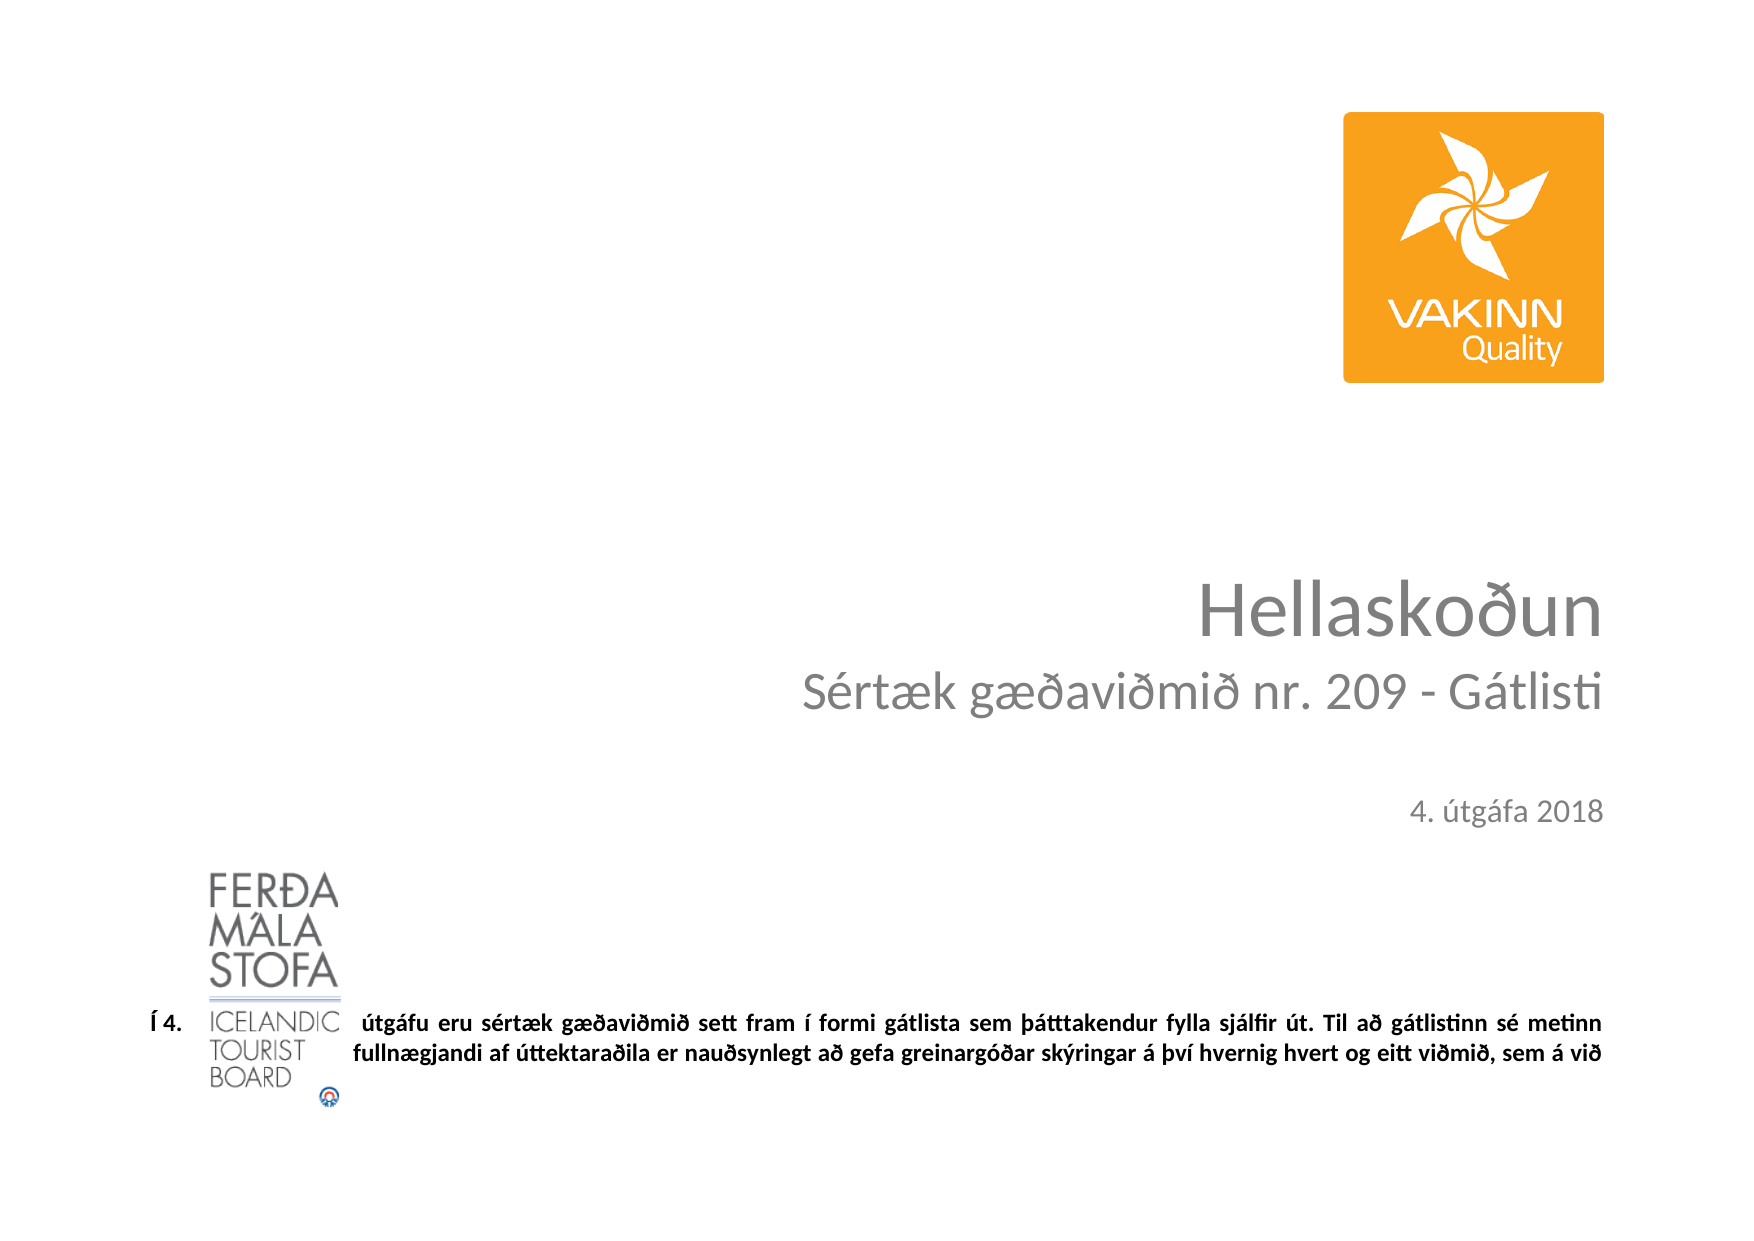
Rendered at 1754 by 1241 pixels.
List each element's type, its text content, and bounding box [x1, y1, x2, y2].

picture [1343, 112, 1604, 383]
picture [201, 862, 346, 1109]
text Sértæk gæðaviðmið nr. 209 - Gátlisti [150, 656, 1604, 723]
text Hellaskoðun [150, 557, 1604, 656]
text 4. útgáfa 2018 [150, 790, 1604, 831]
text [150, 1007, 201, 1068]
